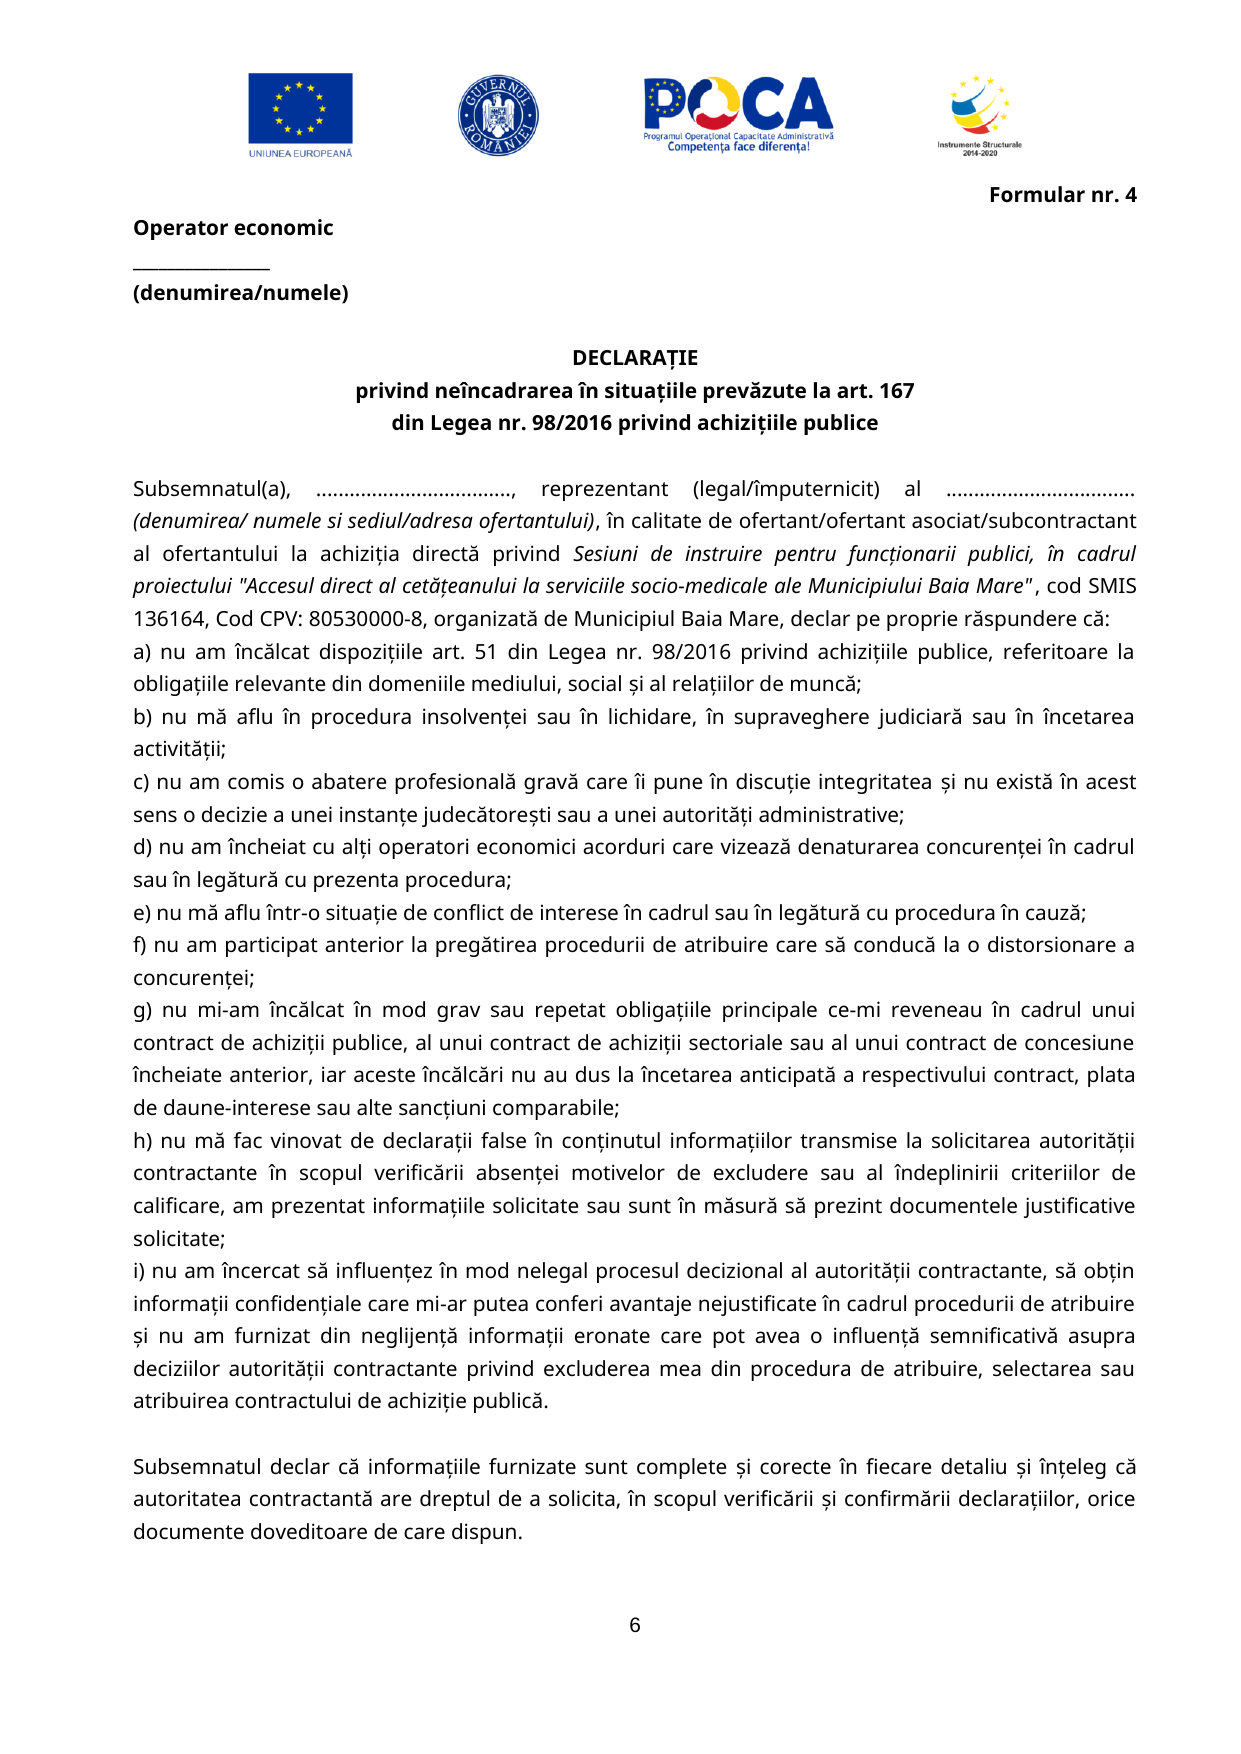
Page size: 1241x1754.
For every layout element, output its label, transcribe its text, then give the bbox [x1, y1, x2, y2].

text e) nu mă aflu într-o situaţie de conflict de interese în cadrul sau în legătură cu procedura în cauză; [133, 898, 1137, 926]
text i) nu am încercat să influenţez în mod nelegal procesul decizional al autorităţii contractante, să obţin informaţii confidenţiale care mi-ar putea conferi avantaje nejustificate în cadrul procedurii de atribuire şi nu am furnizat din neglijenţă informaţii eronate care pot avea o influenţă semnificativă asupra deciziilor autorităţii contractante privind excluderea mea din procedura de atribuire, selectarea sau atribuirea contractului de achiziţie publică. [133, 1256, 1137, 1415]
text d) nu am încheiat cu alţi operatori economici acorduri care vizează denaturarea concurenţei în cadrul sau în legătură cu prezenta procedura; [133, 832, 1137, 893]
text Subsemnatul(a), ..................................., reprezentant (legal/împuternicit) al .................................. (denumirea/ numele si sediul/adresa ofertantului), în calitate de ofertant/ofertant asociat/subcontractant al ofertantului la achiziția directă privind Sesiuni de instruire pentru funcționarii publici, în cadrul proiectului "Accesul direct al cetățeanului la serviciile socio-medicale ale Municipiului Baia Mare", cod SMIS 136164, Cod CPV: 80530000-8, organizată de Municipiul Baia Mare, declar pe proprie răspundere că: [133, 474, 1137, 633]
text f) nu am participat anterior la pregătirea procedurii de atribuire care să conducă la o distorsionare a concurenţei; [133, 930, 1137, 991]
text g) nu mi-am încălcat în mod grav sau repetat obligaţiile principale ce-mi reveneau în cadrul unui contract de achiziţii publice, al unui contract de achiziţii sectoriale sau al unui contract de concesiune încheiate anterior, iar aceste încălcări nu au dus la încetarea anticipată a respectivului contract, plata de daune-interese sau alte sancţiuni comparabile; [133, 995, 1137, 1122]
text privind neîncadrarea în situaţiile prevăzute la art. 167 [133, 376, 1137, 404]
text ________________ [133, 246, 1137, 274]
text (denumirea/numele) [133, 278, 1137, 307]
text Subsemnatul declar că informaţiile furnizate sunt complete şi corecte în fiecare detaliu şi înţeleg că autoritatea contractantă are dreptul de a solicita, în scopul verificării şi confirmării declaraţiilor, orice documente doveditoare de care dispun. [133, 1452, 1137, 1546]
text Formular nr. 4 [133, 180, 1137, 209]
text Operator economic [133, 213, 1137, 241]
text c) nu am comis o abatere profesională gravă care îi pune în discuţie integritatea şi nu există în acest sens o decizie a unei instanţe judecătoreşti sau a unei autorităţi administrative; [133, 767, 1137, 828]
text h) nu mă fac vinovat de declaraţii false în conţinutul informaţiilor transmise la solicitarea autorităţii contractante în scopul verificării absenţei motivelor de excludere sau al îndeplinirii criteriilor de calificare, am prezentat informaţiile solicitate sau sunt în măsură să prezint documentele justificative solicitate; [133, 1126, 1137, 1252]
picture [248, 73, 1022, 157]
text DECLARAŢIE [133, 343, 1137, 372]
text b) nu mă aflu în procedura insolvenţei sau în lichidare, în supraveghere judiciară sau în încetarea activităţii; [133, 702, 1137, 763]
text din Legea nr. 98/2016 privind achiziţiile publice [133, 408, 1137, 437]
text a) nu am încălcat dispoziţiile art. 51 din Legea nr. 98/2016 privind achiziţiile publice, referitoare la obligaţiile relevante din domeniile mediului, social şi al relaţiilor de muncă; [133, 637, 1137, 698]
